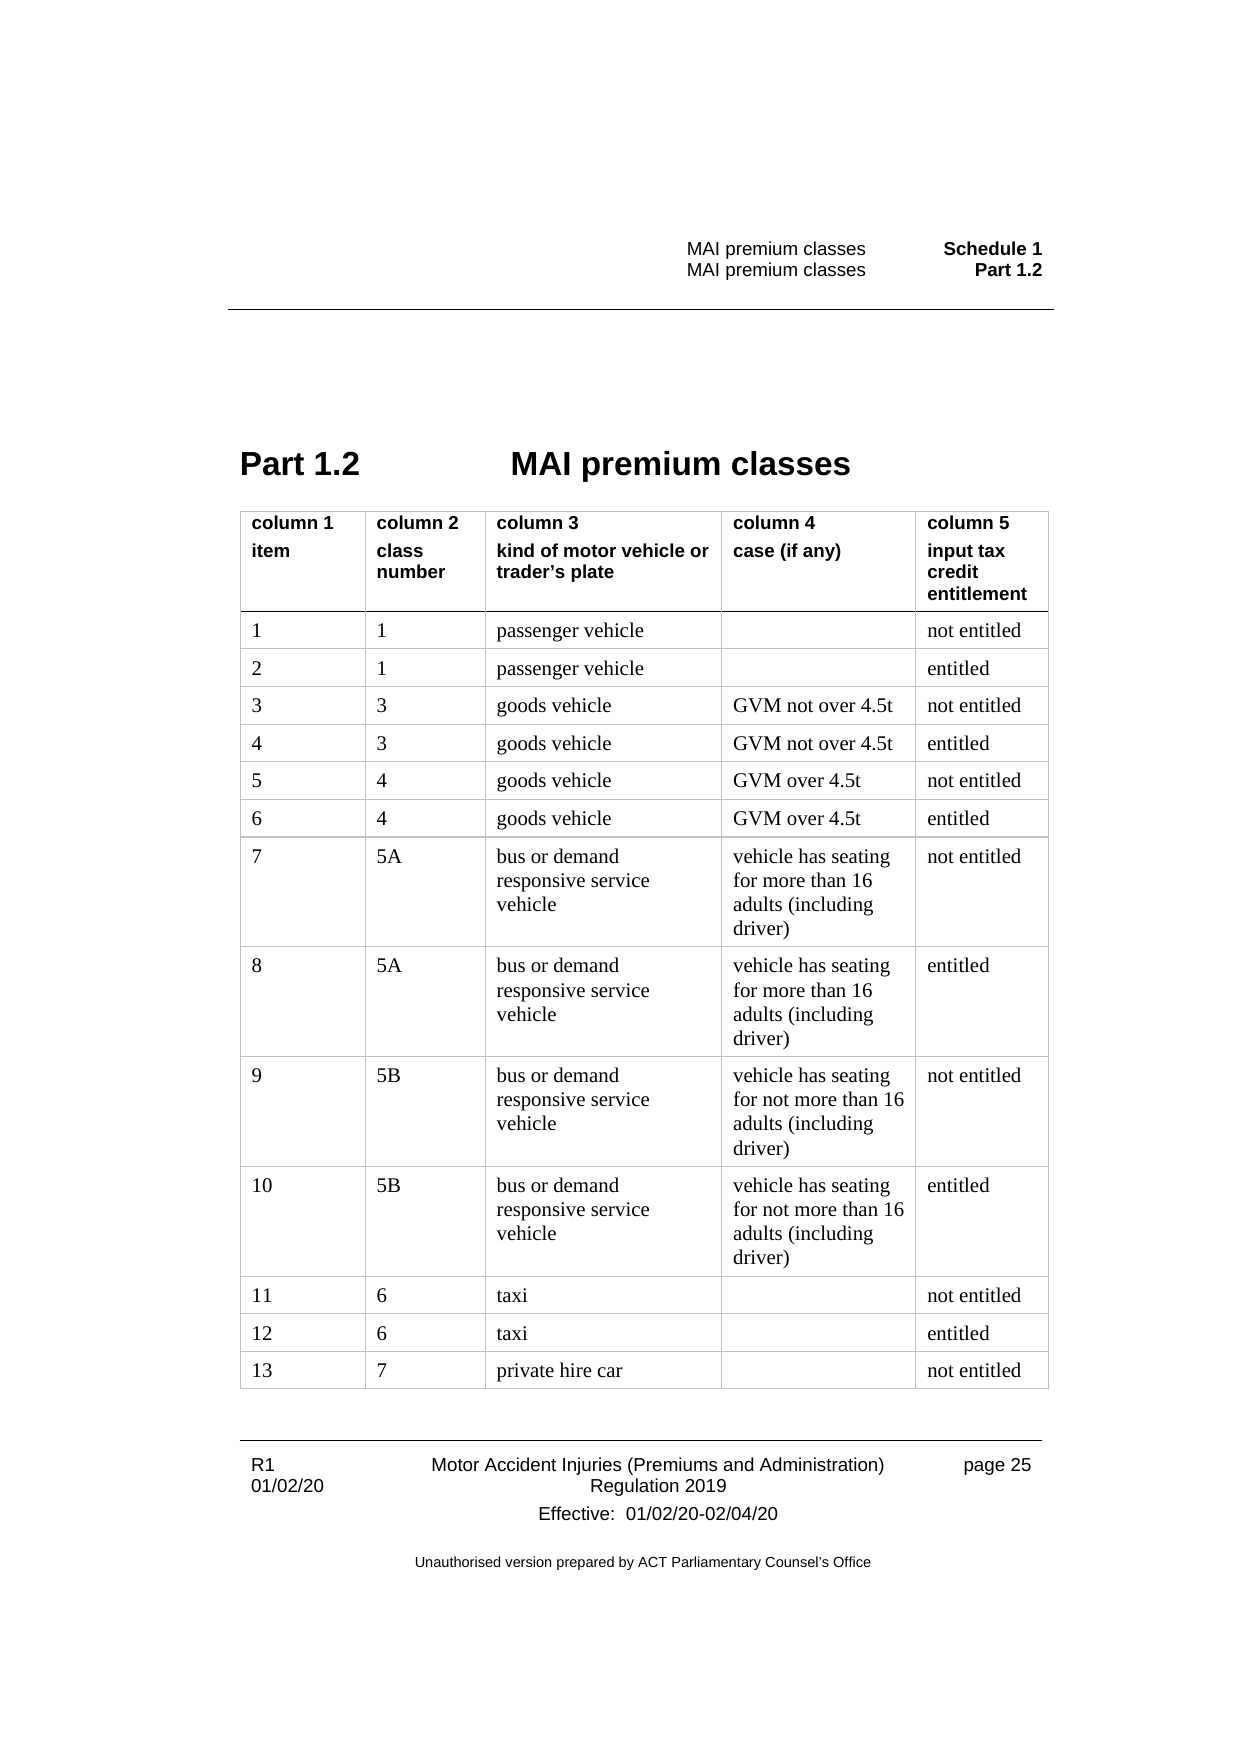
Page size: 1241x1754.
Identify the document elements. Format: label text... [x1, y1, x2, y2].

table_cell 8 [241, 947, 365, 1056]
table_cell 1 [241, 612, 365, 648]
table_cell [722, 1314, 915, 1351]
table_cell 4 [366, 800, 485, 836]
table_cell 3 [366, 725, 485, 761]
table_cell 12 [241, 1314, 365, 1351]
table_cell goods vehicle [486, 725, 721, 761]
table_cell [722, 1352, 915, 1388]
table_cell entitled [916, 947, 1048, 1056]
table_cell 4 [241, 725, 365, 761]
table_cell 5B [366, 1167, 485, 1276]
table_cell 5A [366, 838, 485, 946]
table_cell passenger vehicle [486, 649, 721, 686]
table_cell entitled [916, 1314, 1048, 1351]
table_cell 6 [241, 800, 365, 836]
table_cell GVM not over 4.5t [722, 687, 915, 723]
table_cell not entitled [916, 1352, 1048, 1388]
table_cell vehicle has seating for more than 16 adults (including driver) [722, 947, 915, 1056]
table_cell GVM over 4.5t [722, 762, 915, 799]
table_cell 3 [241, 687, 365, 723]
table_cell not entitled [916, 838, 1048, 946]
table_cell 5B [366, 1057, 485, 1166]
table_cell 7 [366, 1352, 485, 1388]
table_cell not entitled [916, 687, 1048, 723]
table_cell vehicle has seating for more than 16 adults (including driver) [722, 838, 915, 946]
table_cell 4 [366, 762, 485, 799]
table_cell 6 [366, 1314, 485, 1351]
table_cell goods vehicle [486, 762, 721, 799]
table_cell entitled [916, 800, 1048, 836]
table_cell 5 [241, 762, 365, 799]
table_cell 2 [241, 649, 365, 686]
table_cell taxi [486, 1314, 721, 1351]
table_cell [722, 612, 915, 648]
table_cell 5A [366, 947, 485, 1056]
table_cell bus or demand responsive service vehicle [486, 947, 721, 1056]
table_cell bus or demand responsive service vehicle [486, 1057, 721, 1166]
table_cell entitled [916, 649, 1048, 686]
table_cell taxi [486, 1277, 721, 1313]
table_header column 2 class number [366, 512, 485, 611]
table_cell entitled [916, 1167, 1048, 1276]
table_cell GVM over 4.5t [722, 800, 915, 836]
table_cell vehicle has seating for not more than 16 adults (including driver) [722, 1167, 915, 1276]
table_header column 1 item [241, 512, 365, 611]
text Part 1.2 MAI premium classes [239, 444, 1042, 482]
table_cell entitled [916, 725, 1048, 761]
table_header column 3 kind of motor vehicle or trader’s plate [486, 512, 721, 611]
table_cell passenger vehicle [486, 612, 721, 648]
table_cell not entitled [916, 612, 1048, 648]
table_cell vehicle has seating for not more than 16 adults (including driver) [722, 1057, 915, 1166]
table_cell 1 [366, 612, 485, 648]
table_cell 7 [241, 838, 365, 946]
table_cell GVM not over 4.5t [722, 725, 915, 761]
table_cell [722, 649, 915, 686]
table_cell not entitled [916, 1277, 1048, 1313]
table_cell goods vehicle [486, 800, 721, 836]
table_cell not entitled [916, 1057, 1048, 1166]
table_cell 9 [241, 1057, 365, 1166]
table_cell 13 [241, 1352, 365, 1388]
table_header column 5 input tax credit entitlement [916, 512, 1048, 611]
table_cell bus or demand responsive service vehicle [486, 1167, 721, 1276]
table_cell 10 [241, 1167, 365, 1276]
table_cell not entitled [916, 762, 1048, 799]
table_cell [722, 1277, 915, 1313]
table_cell private hire car [486, 1352, 721, 1388]
table_cell goods vehicle [486, 687, 721, 723]
table_cell 11 [241, 1277, 365, 1313]
table_cell 6 [366, 1277, 485, 1313]
table_cell bus or demand responsive service vehicle [486, 838, 721, 946]
table_cell 3 [366, 687, 485, 723]
table_cell 1 [366, 649, 485, 686]
table_header column 4 case (if any) [722, 512, 915, 611]
